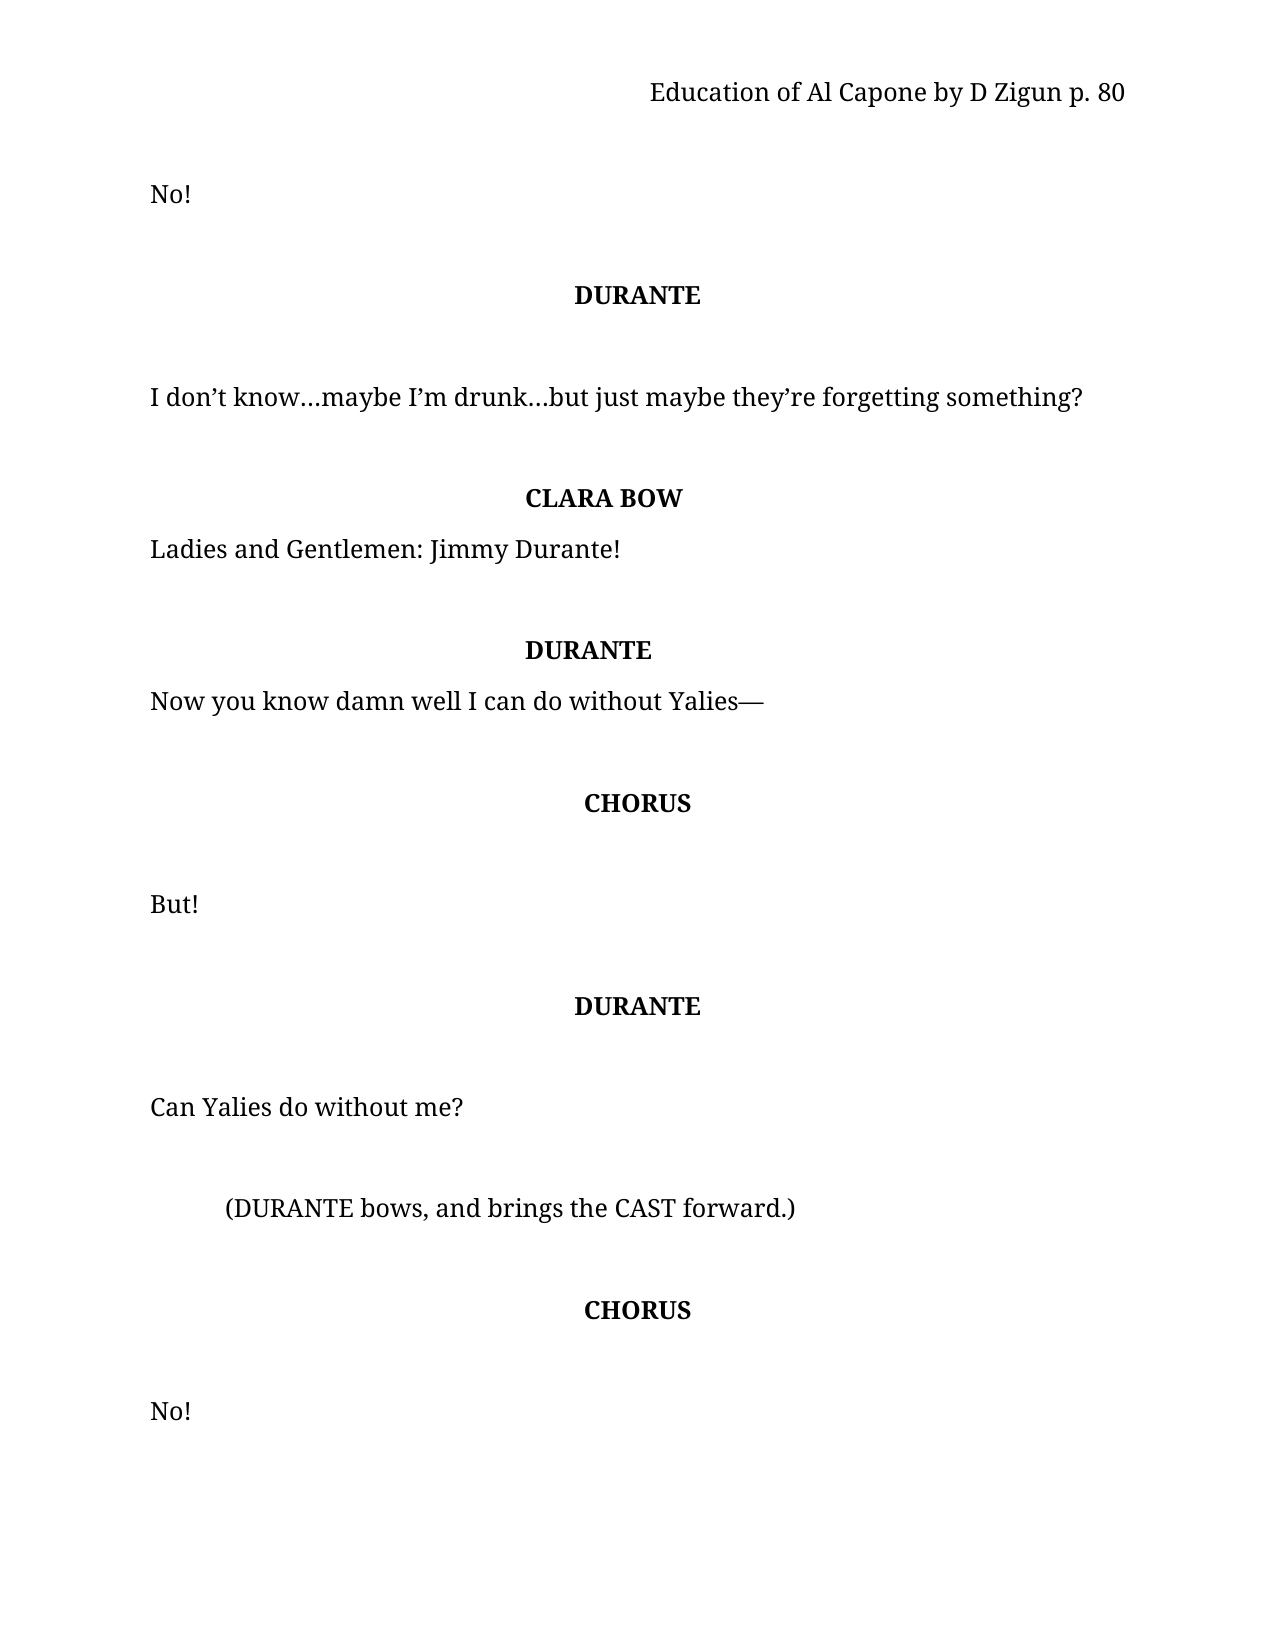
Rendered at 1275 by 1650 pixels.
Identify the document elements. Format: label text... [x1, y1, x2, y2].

text (DURANTE bows, and brings the CAST forward.) [150, 1191, 1125, 1225]
text CLARA BOW [450, 481, 1125, 515]
text No! [150, 1394, 1125, 1428]
text No! [150, 176, 1125, 211]
text Now you know damn well I can do without Yalies— [150, 684, 1125, 718]
text DURANTE [150, 278, 1125, 312]
text But! [150, 887, 1125, 921]
text CHORUS [150, 785, 1125, 819]
text I don’t know…maybe I’m drunk…but just maybe they’re forgetting something? [150, 379, 1125, 413]
text DURANTE [450, 633, 1125, 667]
text Can Yalies do without me? [150, 1089, 1125, 1124]
text Ladies and Gentlemen: Jimmy Durante! [150, 532, 1125, 566]
text DURANTE [150, 988, 1125, 1022]
text CHORUS [150, 1292, 1125, 1327]
